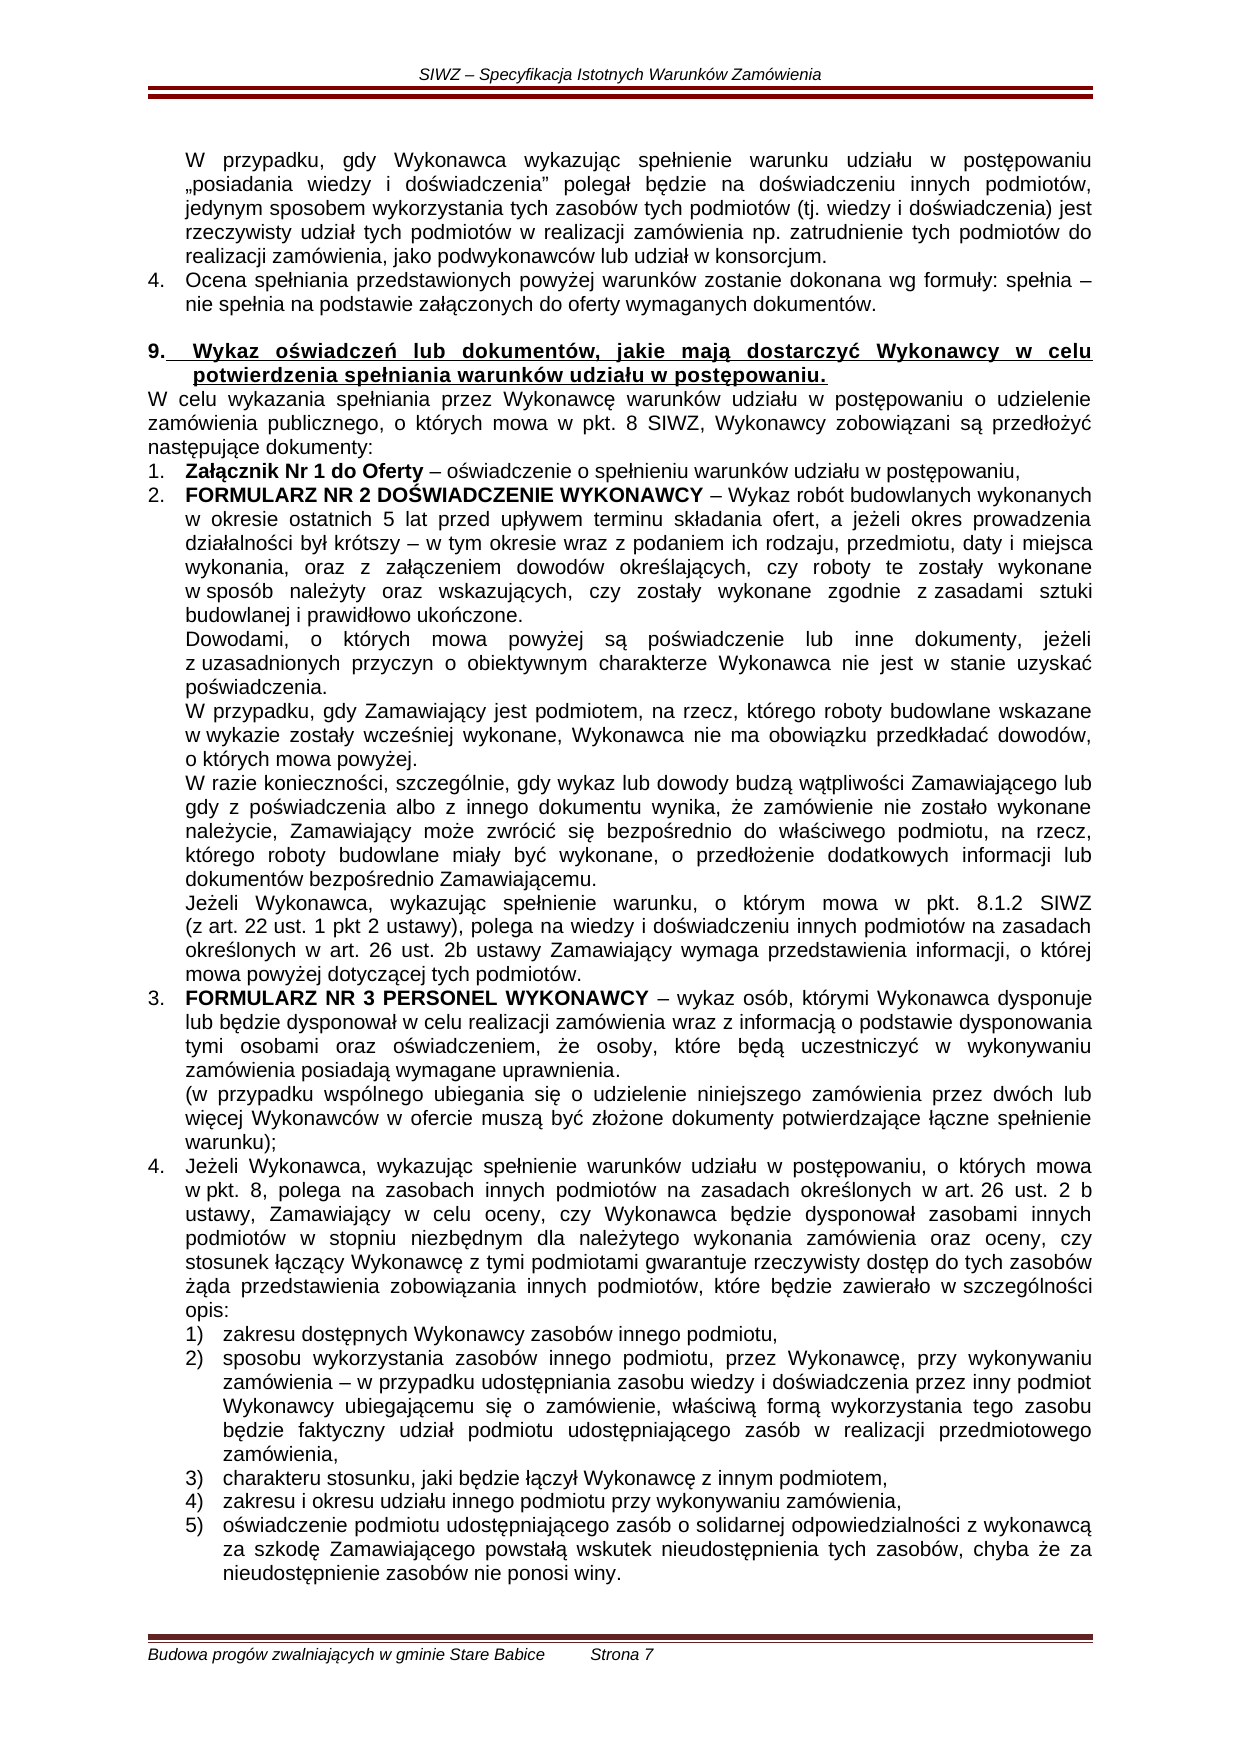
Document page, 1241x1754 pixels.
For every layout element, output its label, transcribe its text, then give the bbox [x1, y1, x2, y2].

list Jeżeli Wykonawca, wykazując spełnienie warunków udziału w postępowaniu, o których mowa w pkt. 8, polega na zasobach innych podmiotów na zasadach określonych w art. 26 ust. 2 b ustawy, Zamawiający w celu oceny, czy Wykonawca będzie dysponował zasobami innych podmiotów w stopniu niezbędnym dla należytego wykonania zamówienia oraz oceny, czy stosunek łączący Wykonawcę z tymi podmiotami gwarantuje rzeczywisty dostęp do tych zasobów żąda przedstawienia zobowiązania innych podmiotów, które będzie zawierało w szczególności opis: [148, 1154, 1093, 1322]
list Załącznik Nr 1 do Oferty – oświadczenie o spełnieniu warunków udziału w postępowaniu, [148, 459, 1093, 483]
list zakresu i okresu udziału innego podmiotu przy wykonywaniu zamówienia, [185, 1489, 1093, 1513]
text W przypadku, gdy Zamawiający jest podmiotem, na rzecz, którego roboty budowlane wskazane w wykazie zostały wcześniej wykonane, Wykonawca nie ma obowiązku przedkładać dowodów, o których mowa powyżej. [185, 699, 1093, 771]
list charakteru stosunku, jaki będzie łączył Wykonawcę z innym podmiotem, [185, 1465, 1093, 1489]
list FORMULARZ NR 3 PERSONEL WYKONAWCY – wykaz osób, którymi Wykonawca dysponuje lub będzie dysponował w celu realizacji zamówienia wraz z informacją o podstawie dysponowania tymi osobami oraz oświadczeniem, że osoby, które będą uczestniczyć w wykonywaniu zamówienia posiadają wymagane uprawnienia. [148, 986, 1093, 1082]
list Ocena spełniania przedstawionych powyżej warunków zostanie dokonana wg formuły: spełnia – nie spełnia na podstawie załączonych do oferty wymaganych dokumentów. [148, 267, 1093, 315]
list FORMULARZ NR 2 DOŚWIADCZENIE WYKONAWCY – Wykaz robót budowlanych wykonanych w okresie ostatnich 5 lat przed upływem terminu składania ofert, a jeżeli okres prowadzenia działalności był krótszy – w tym okresie wraz z podaniem ich rodzaju, przedmiotu, daty i miejsca wykonania, oraz z załączeniem dowodów określających, czy roboty te zostały wykonane w sposób należyty oraz wskazujących, czy zostały wykonane zgodnie z zasadami sztuki budowlanej i prawidłowo ukończone. [148, 483, 1093, 627]
text W razie konieczności, szczególnie, gdy wykaz lub dowody budzą wątpliwości Zamawiającego lub gdy z poświadczenia albo z innego dokumentu wynika, że zamówienie nie zostało wykonane należycie, Zamawiający może zwrócić się bezpośrednio do właściwego podmiotu, na rzecz, którego roboty budowlane miały być wykonane, o przedłożenie dodatkowych informacji lub dokumentów bezpośrednio Zamawiającemu. [185, 771, 1093, 890]
list oświadczenie podmiotu udostępniającego zasób o solidarnej odpowiedzialności z wykonawcą za szkodę Zamawiającego powstałą wskutek nieudostępnienia tych zasobów, chyba że za nieudostępnienie zasobów nie ponosi winy. [185, 1513, 1093, 1585]
subtitle Wykaz oświadczeń lub dokumentów, jakie mają dostarczyć Wykonawcy w celu potwierdzenia spełniania warunków udziału w postępowaniu. [148, 339, 1093, 387]
text W celu wykazania spełniania przez Wykonawcę warunków udziału w postępowaniu o udzielenie zamówienia publicznego, o których mowa w pkt. 8 SIWZ, Wykonawcy zobowiązani są przedłożyć następujące dokumenty: [148, 387, 1093, 459]
text W przypadku, gdy Wykonawca wykazując spełnienie warunku udziału w postępowaniu „posiadania wiedzy i doświadczenia” polegał będzie na doświadczeniu innych podmiotów, jedynym sposobem wykorzystania tych zasobów tych podmiotów (tj. wiedzy i doświadczenia) jest rzeczywisty udział tych podmiotów w realizacji zamówienia np. zatrudnienie tych podmiotów do realizacji zamówienia, jako podwykonawców lub udział w konsorcjum. [185, 148, 1093, 267]
text Jeżeli Wykonawca, wykazując spełnienie warunku, o którym mowa w pkt. 8.1.2 SIWZ (z art. 22 ust. 1 pkt 2 ustawy), polega na wiedzy i doświadczeniu innych podmiotów na zasadach określonych w art. 26 ust. 2b ustawy Zamawiający wymaga przedstawienia informacji, o której mowa powyżej dotyczącej tych podmiotów. [185, 890, 1093, 986]
list sposobu wykorzystania zasobów innego podmiotu, przez Wykonawcę, przy wykonywaniu zamówienia – w przypadku udostępniania zasobu wiedzy i doświadczenia przez inny podmiot Wykonawcy ubiegającemu się o zamówienie, właściwą formą wykorzystania tego zasobu będzie faktyczny udział podmiotu udostępniającego zasób w realizacji przedmiotowego zamówienia, [185, 1346, 1093, 1465]
list zakresu dostępnych Wykonawcy zasobów innego podmiotu, [185, 1322, 1093, 1346]
text (w przypadku wspólnego ubiegania się o udzielenie niniejszego zamówienia przez dwóch lub więcej Wykonawców w ofercie muszą być złożone dokumenty potwierdzające łączne spełnienie warunku); [185, 1082, 1093, 1154]
text Dowodami, o których mowa powyżej są poświadczenie lub inne dokumenty, jeżeli z uzasadnionych przyczyn o obiektywnym charakterze Wykonawca nie jest w stanie uzyskać poświadczenia. [185, 627, 1093, 699]
